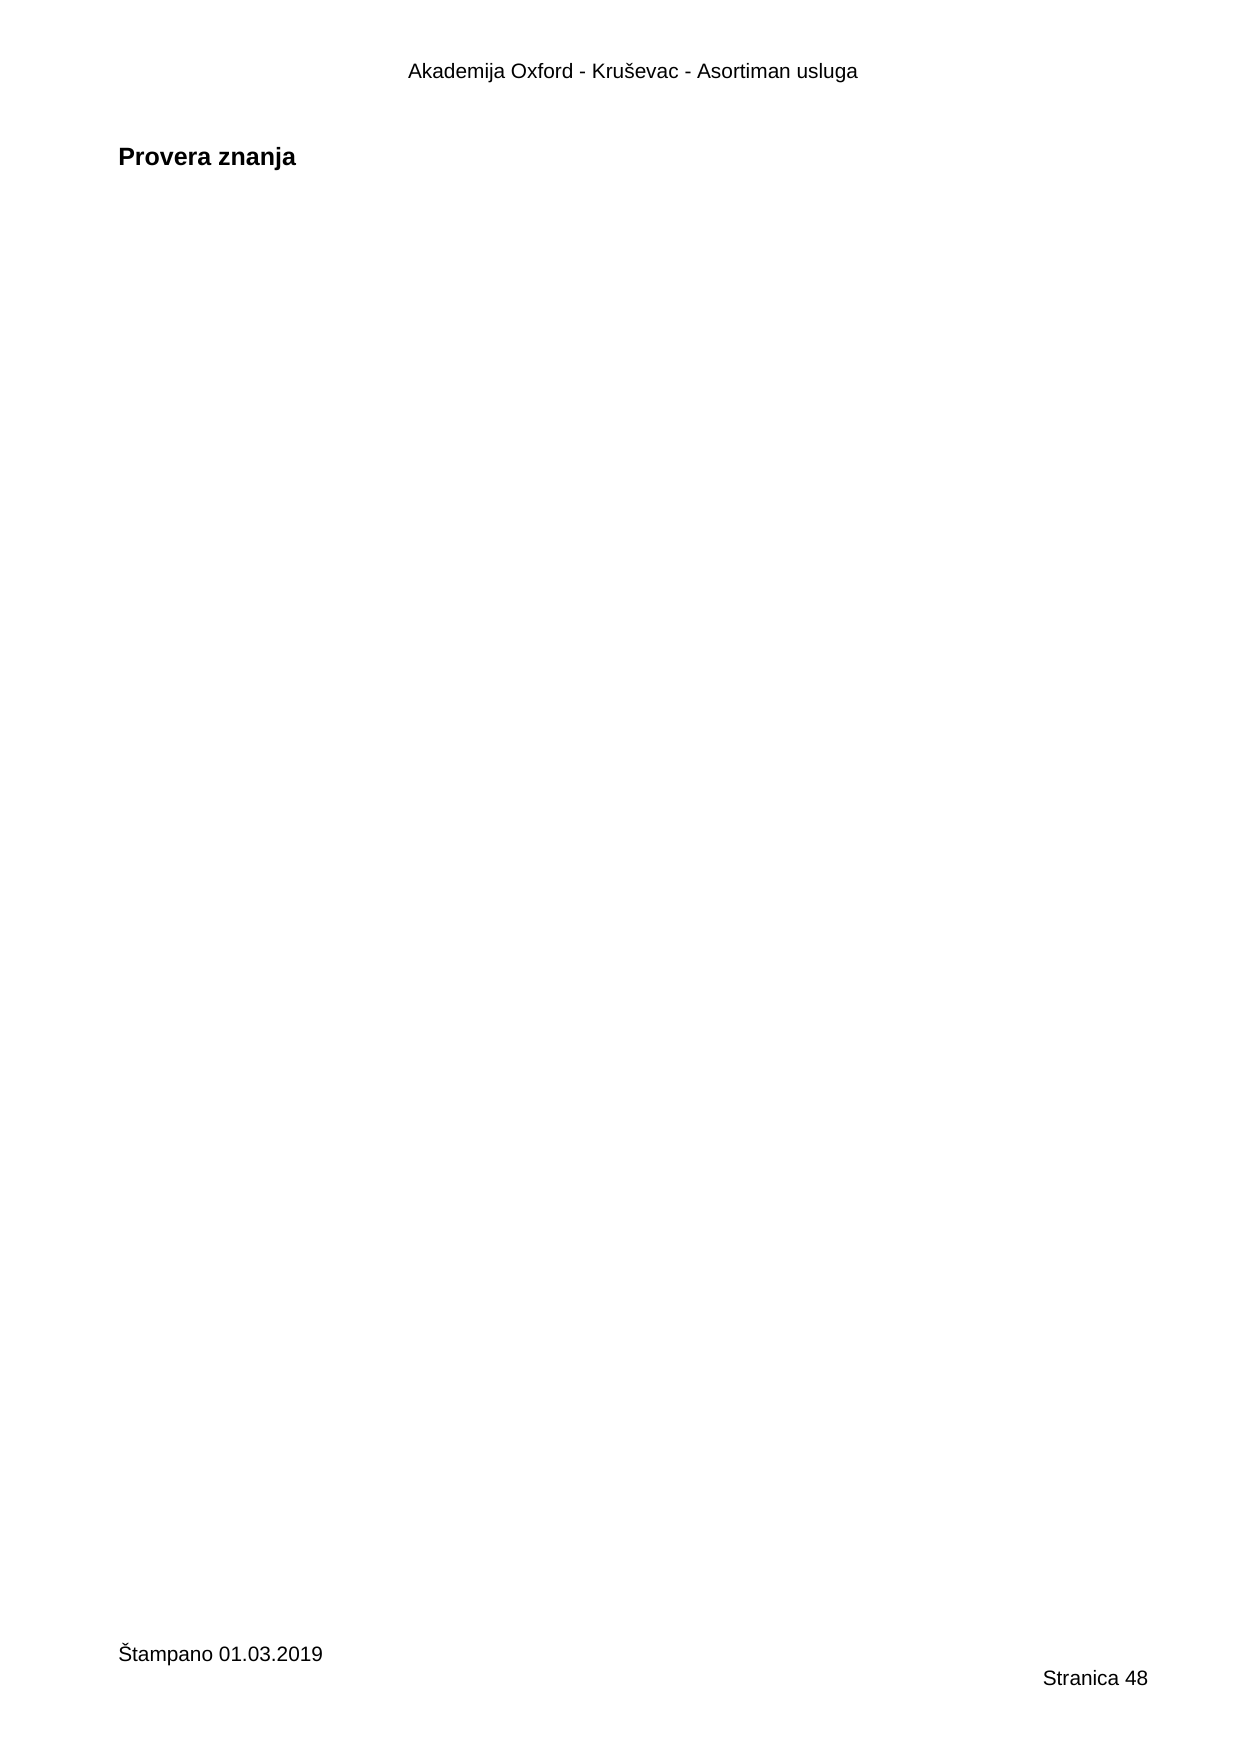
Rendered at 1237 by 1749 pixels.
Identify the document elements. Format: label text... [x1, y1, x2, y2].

subtitle Provera znanja [118, 142, 1148, 171]
